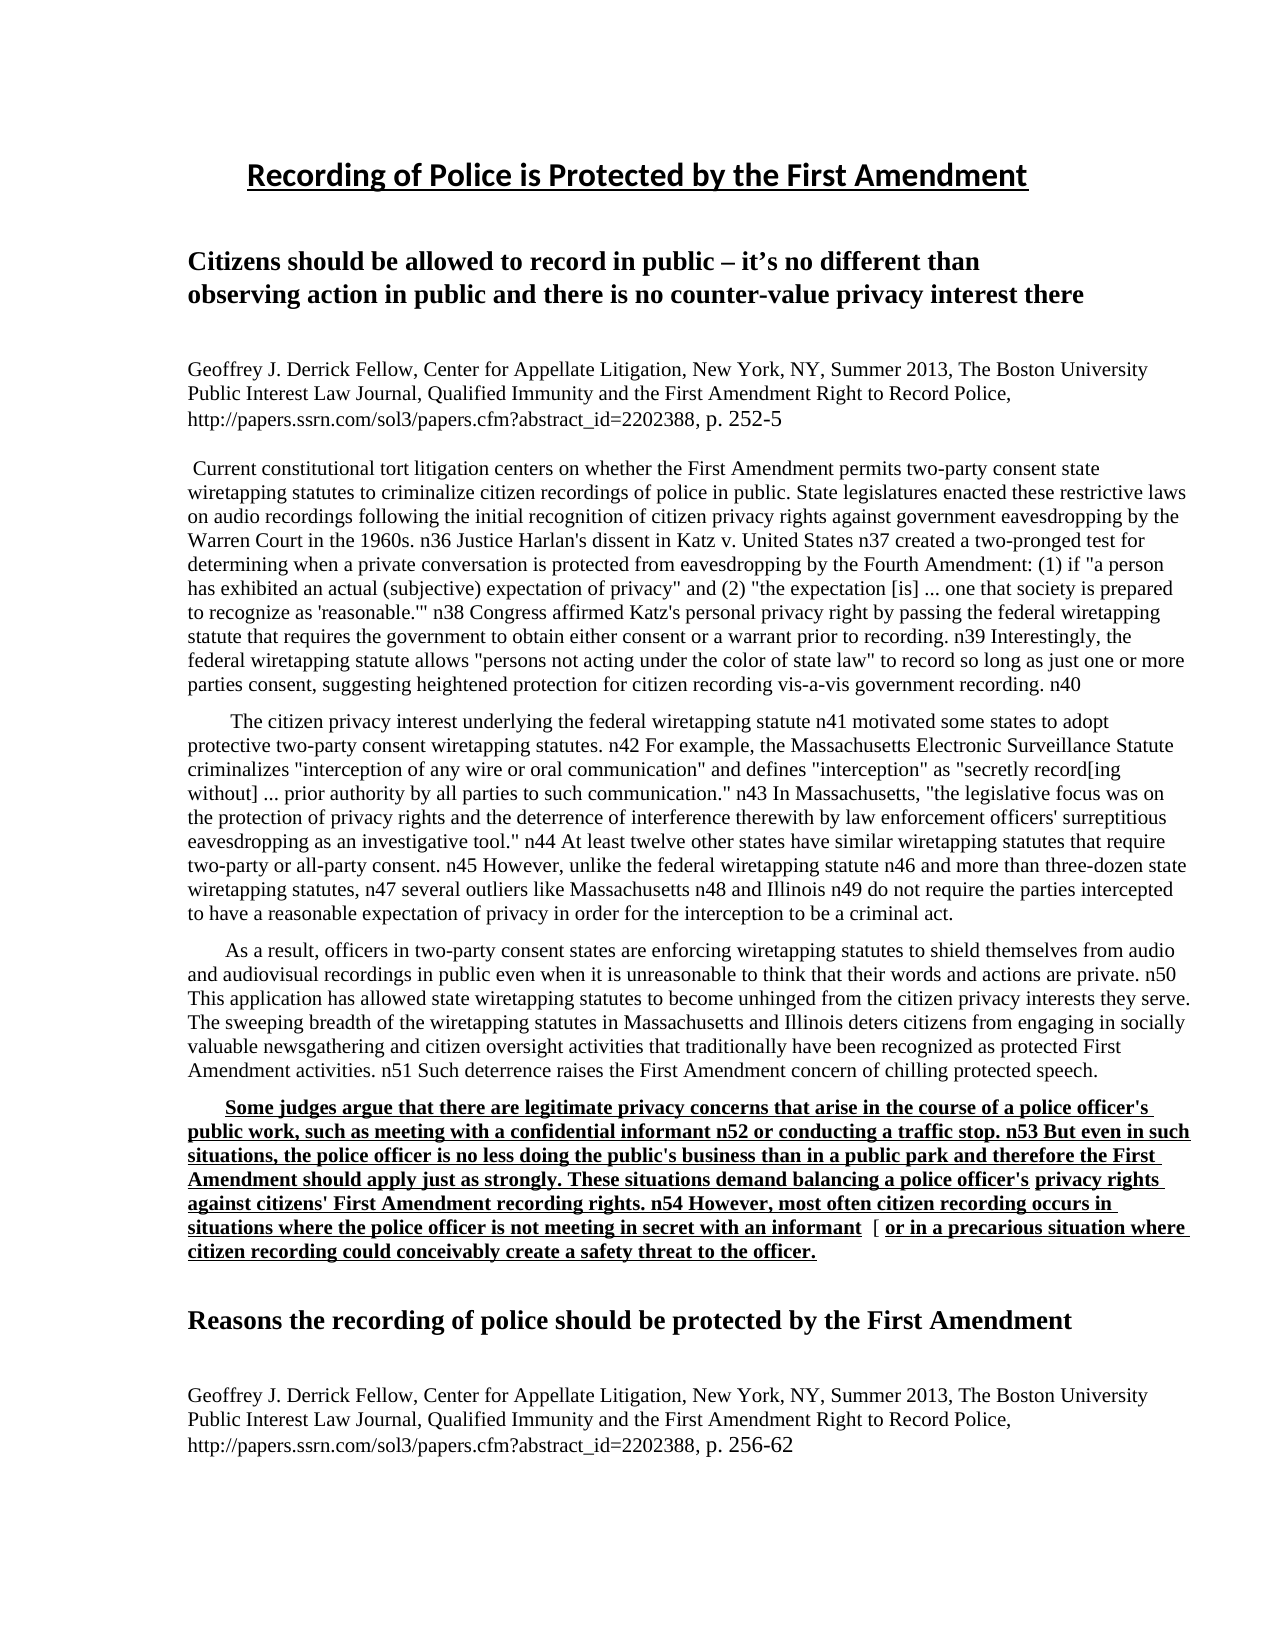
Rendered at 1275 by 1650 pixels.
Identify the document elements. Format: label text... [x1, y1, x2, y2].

text The citizen privacy interest underlying the federal wiretapping statute n41 motivated some states to adopt protective two-party consent wiretapping statutes. n42 For example, the Massachusetts Electronic Surveillance Statute criminalizes "interception of any wire or oral communication" and defines "interception" as "secretly record[ing without] ... prior authority by all parties to such communication." n43 In Massachusetts, "the legislative focus was on the protection of privacy rights and the deterrence of interference therewith by law enforcement officers' surreptitious eavesdropping as an investigative tool." n44 At least twelve other states have similar wiretapping statutes that require two-party or all-party consent. n45 However, unlike the federal wiretapping statute n46 and more than three-dozen state wiretapping statutes, n47 several outliers like Massachusetts n48 and Illinois n49 do not require the parties intercepted to have a reasonable expectation of privacy in order for the interception to be a criminal act. [187, 709, 1192, 925]
text Some judges argue that there are legitimate privacy concerns that arise in the course of a police officer's public work, such as meeting with a confidential informant n52 or conducting a traffic stop. n53 But even in such situations, the police officer is no less doing the public's business than in a public park and therefore the First Amendment should apply just as strongly. These situations demand balancing a police officer's privacy rights against citizens' First Amendment recording rights. n54 However, most often citizen recording occurs in situations where the police officer is not meeting in secret with an informant [ or in a precarious situation where citizen recording could conceivably create a safety threat to the officer. [187, 1095, 1192, 1263]
text Geoffrey J. Derrick Fellow, Center for Appellate Litigation, New York, NY, Summer 2013, The Boston University Public Interest Law Journal, Qualified Immunity and the First Amendment Right to Record Police, http://papers.ssrn.com/sol3/papers.cfm?abstract_id=2202388, p. 256-62 [187, 1383, 1192, 1457]
text Geoffrey J. Derrick Fellow, Center for Appellate Litigation, New York, NY, Summer 2013, The Boston University Public Interest Law Journal, Qualified Immunity and the First Amendment Right to Record Police, http://papers.ssrn.com/sol3/papers.cfm?abstract_id=2202388, p. 252-5 [187, 357, 1192, 432]
text Current constitutional tort litigation centers on whether the First Amendment permits two-party consent state wiretapping statutes to criminalize citizen recordings of police in public. State legislatures enacted these restrictive laws on audio recordings following the initial recognition of citizen privacy rights against government eavesdropping by the Warren Court in the 1960s. n36 Justice Harlan's dissent in Katz v. United States n37 created a two-pronged test for determining when a private conversation is protected from eavesdropping by the Fourth Amendment: (1) if "a person has exhibited an actual (subjective) expectation of privacy" and (2) "the expectation [is] ... one that society is prepared to recognize as 'reasonable.'" n38 Congress affirmed Katz's personal privacy right by passing the federal wiretapping statute that requires the government to obtain either consent or a warrant prior to recording. n39 Interestingly, the federal wiretapping statute allows "persons not acting under the color of state law" to record so long as just one or more parties consent, suggesting heightened protection for citizen recording vis-a-vis government recording. n40 [187, 456, 1192, 696]
text As a result, officers in two-party consent states are enforcing wiretapping statutes to shield themselves from audio and audiovisual recordings in public even when it is unreasonable to think that their words and actions are private. n50 This application has allowed state wiretapping statutes to become unhinged from the citizen privacy interests they serve. The sweeping breadth of the wiretapping statutes in Massachusetts and Illinois deters citizens from engaging in socially valuable newsgathering and citizen oversight activities that traditionally have been recognized as protected First Amendment activities. n51 Such deterrence raises the First Amendment concern of chilling protected speech. [187, 938, 1192, 1082]
subtitle Recording of Police is Protected by the First Amendment [187, 154, 1087, 195]
subtitle Citizens should be allowed to record in public – it’s no different than observing action in public and there is no counter-value privacy interest there [187, 245, 1087, 310]
subtitle Reasons the recording of police should be protected by the First Amendment [187, 1304, 1087, 1335]
